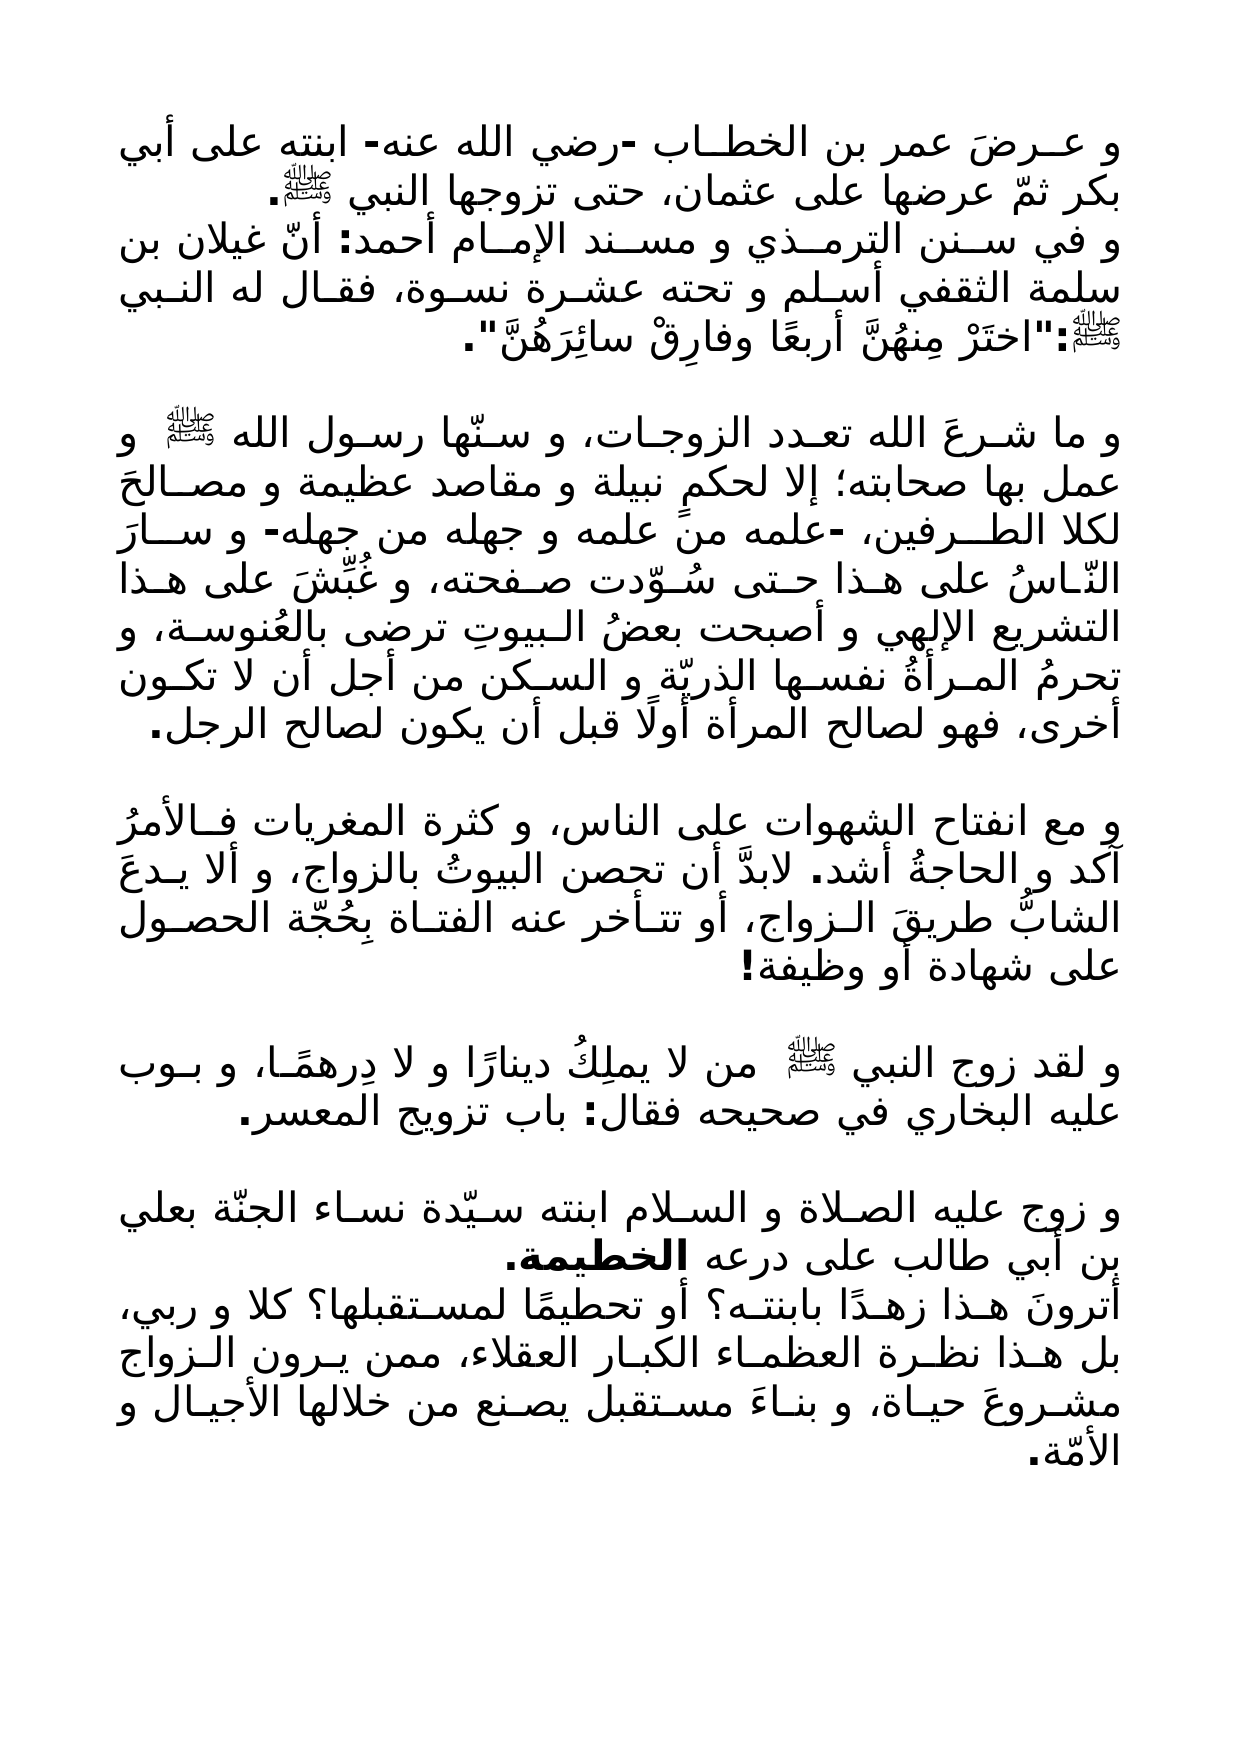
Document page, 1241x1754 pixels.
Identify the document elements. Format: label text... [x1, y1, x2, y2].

text و ما شرعَ الله تعدد الزوجات، و سنّها رسول الله ﷺ و عمل بها صحابته؛ إلا لحكمٍ نبيلة و مقاصد عظيمة و مصالحَ لكلا الطرفين، -علمه من علمه و جهله من جهله- و سارَ النّاسُ على هذا حتى سُوّدت صفحته، و غُبِّشَ على هذا التشريع الإلهي و أصبحت بعضُ البيوتِ ترضى بالعُنوسة، و تحرمُ المرأةُ نفسها الذريّة و السكن من أجل أن لا تكون أخرى، فهو لصالح المرأة أولًا قبل أن يكون لصالح الرجل. [118, 409, 1122, 748]
text و زوج عليه الصلاة و السلام ابنته سيّدة نساء الجنّة بعلي بن أبي طالب على درعه الخطيمة. [118, 1183, 1122, 1281]
text و لقد زوج النبي ﷺ من لا يملِكُ دينارًا و لا دِرهمًا، و بوب عليه البخاري في صحيحه فقال: باب تزويج المعسر. [118, 1038, 1122, 1136]
text و مع انفتاح الشهوات على الناس، و كثرة المغريات فالأمرُ آكد و الحاجةُ أشد. لابدَّ أن تحصن البيوتُ بالزواج، و ألا يدعَ الشابُّ طريقَ الزواج، أو تتأخر عنه الفتاة بِحُجّة الحصول على شهادة أو وظيفة! [118, 796, 1122, 991]
text أترونَ هذا زهدًا بابنته؟ أو تحطيمًا لمستقبلها؟ كلا و ربي، بل هذا نظرة العظماء الكبار العقلاء، ممن يرون الزواج مشروعَ حياة، و بناءَ مستقبل يصنع من خلالها الأجيال و الأمّة. [118, 1281, 1122, 1475]
text و في سنن الترمذي و مسند الإمام أحمد: أنّ غيلان بن سلمة الثقفي أسلم و تحته عشرة نسوة، فقال له النبي ﷺ:"اختَرْ مِنهُنَّ أربعًا وفارِقْ سائِرَهُنَّ". [118, 215, 1122, 361]
text و عرضَ عمر بن الخطاب -رضي الله عنه- ابنته على أبي بكر ثمّ عرضها على عثمان، حتى تزوجها النبي ﷺ. [118, 118, 1122, 215]
